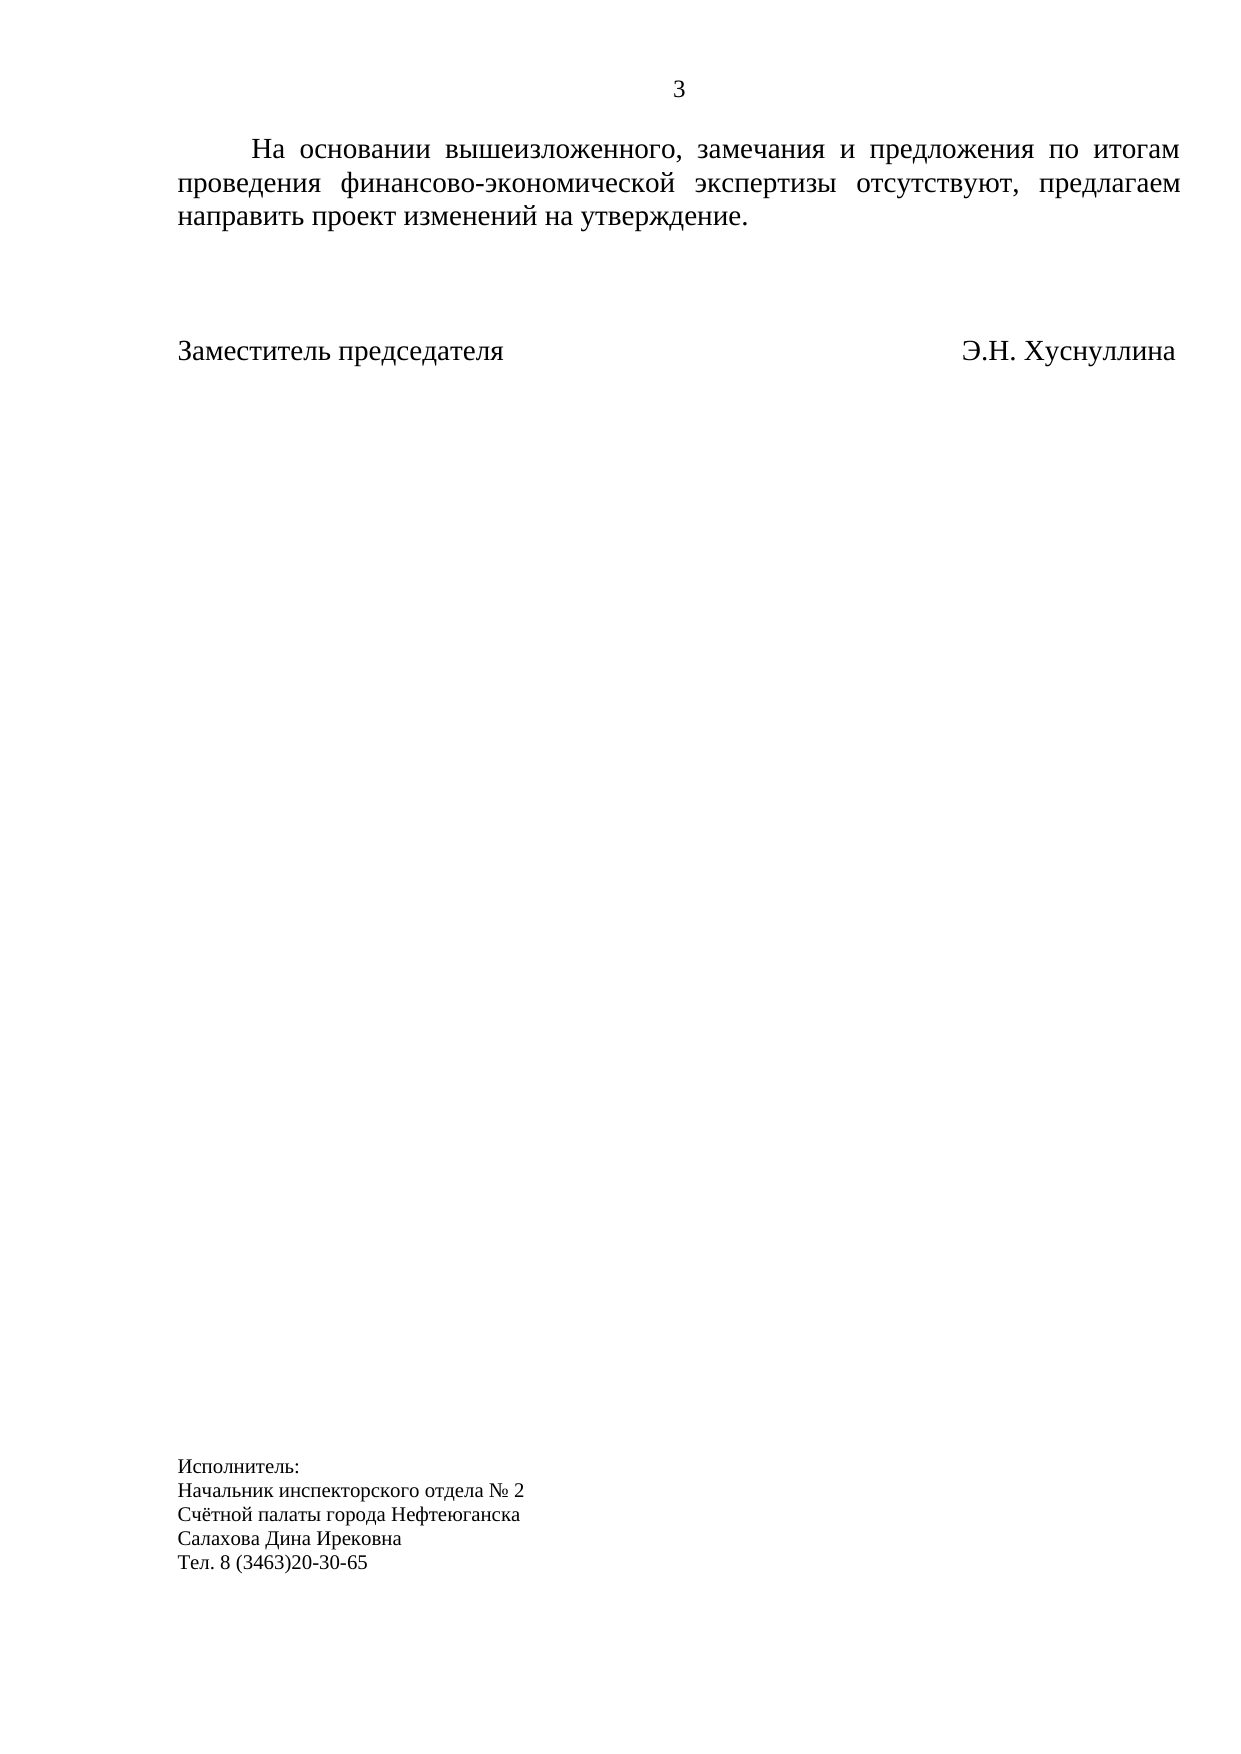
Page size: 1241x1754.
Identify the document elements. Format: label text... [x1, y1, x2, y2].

text Счётной палаты города Нефтеюганска [177, 1502, 1181, 1526]
text Начальник инспекторского отдела № 2 [177, 1478, 1181, 1502]
text Салахова Дина Ирековна [177, 1526, 1181, 1550]
text Исполнитель: [177, 1454, 1181, 1478]
text Тел. 8 (3463)20-30-65 [177, 1550, 1181, 1574]
text Заместитель председателя Э.Н. Хуснуллина [177, 333, 1181, 366]
text На основании вышеизложенного, замечания и предложения по итогам проведения финансово-экономической экспертизы отсутствуют, предлагаем направить проект изменений на утверждение. [177, 131, 1181, 232]
